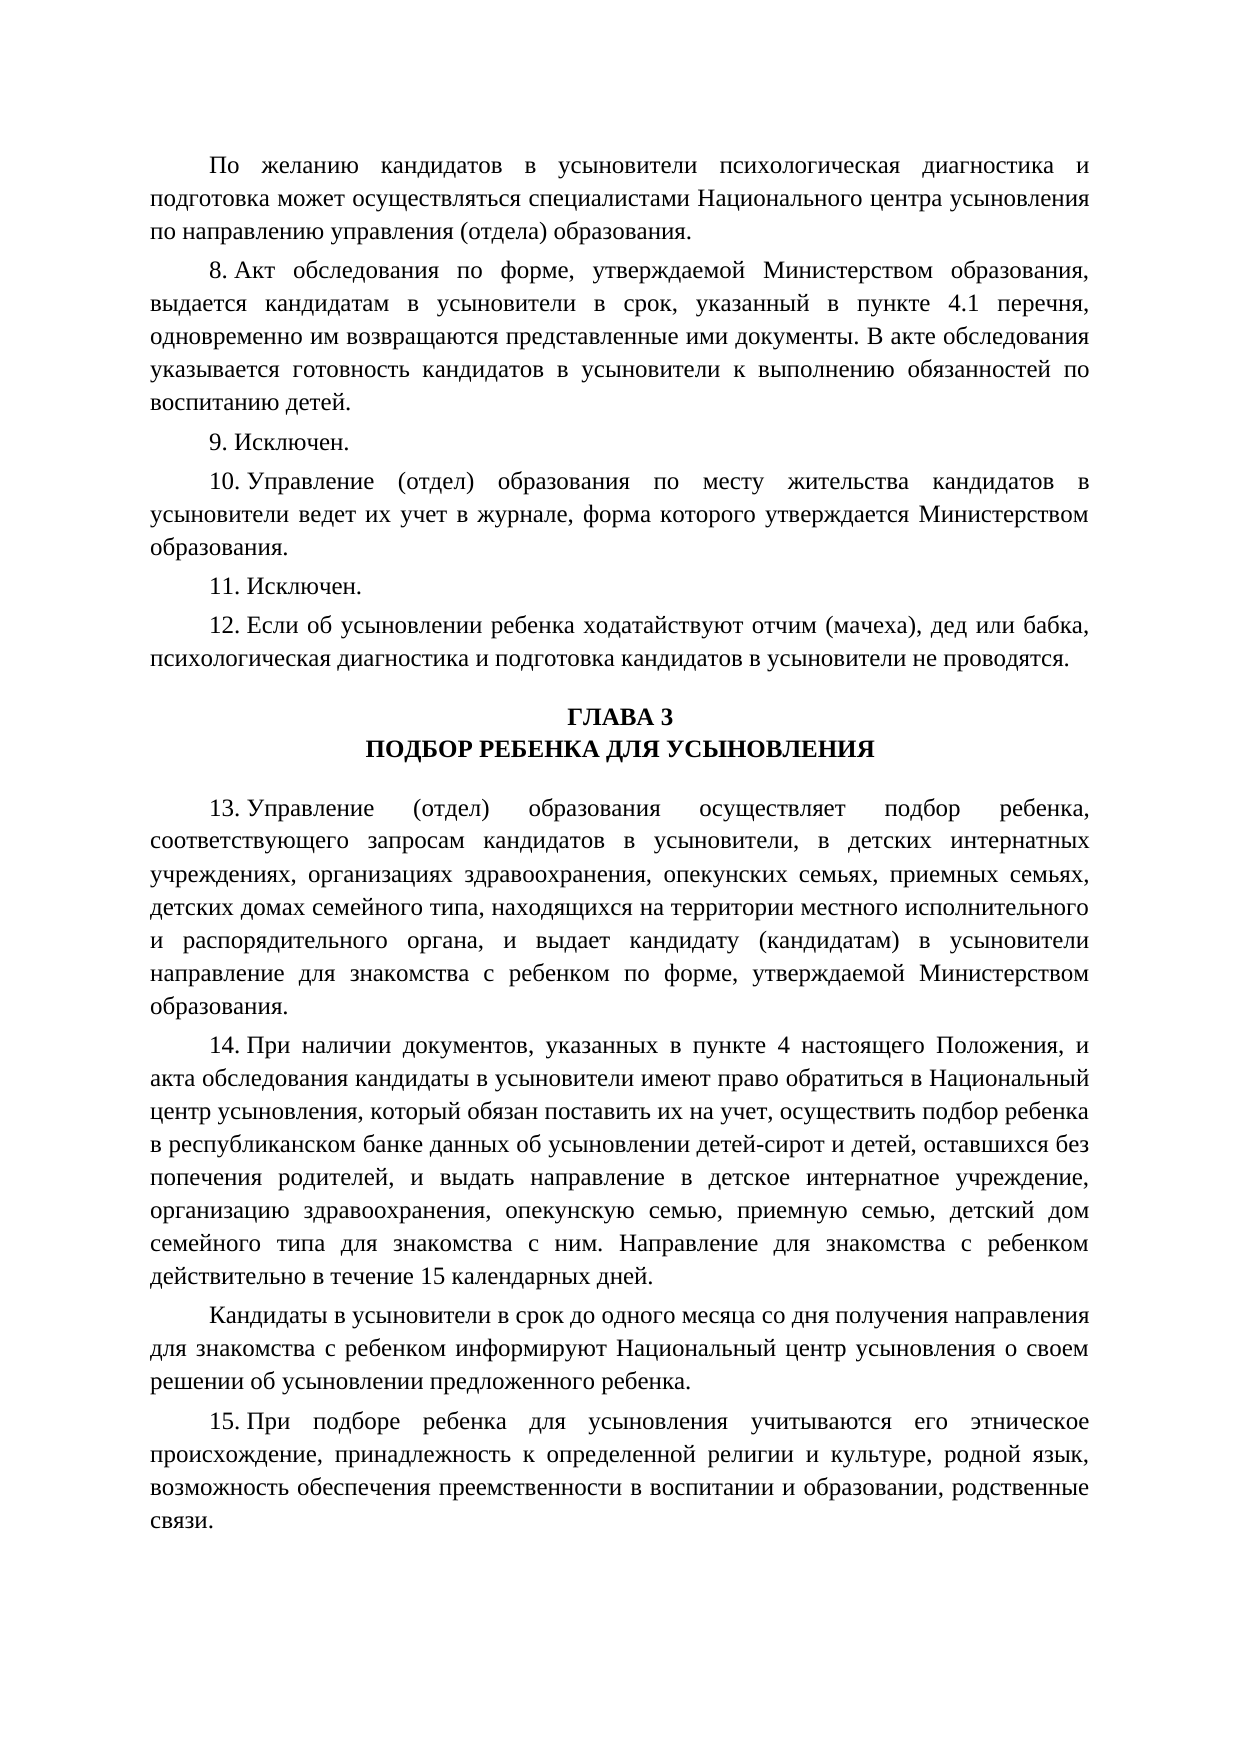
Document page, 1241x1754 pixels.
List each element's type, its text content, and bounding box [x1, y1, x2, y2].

text 8. Акт обследования по форме, утверждаемой Министерством образования, выдается кандидатам в усыновители в срок, указанный в пункте 4.1 перечня, одновременно им возвращаются представленные ими документы. В акте обследования указывается готовность кандидатов в усыновители к выполнению обязанностей по воспитанию детей. [150, 255, 1090, 416]
text 15. При подборе ребенка для усыновления учитываются его этническое происхождение, принадлежность к определенной религии и культуре, родной язык, возможность обеспечения преемственности в воспитании и образовании, родственные связи. [150, 1406, 1090, 1533]
text ГЛАВА 3 ПОДБОР РЕБЕНКА ДЛЯ УСЫНОВЛЕНИЯ [150, 702, 1090, 763]
text 12. Если об усыновлении ребенка ходатайствуют отчим (мачеха), дед или бабка, психологическая диагностика и подготовка кандидатов в усыновители не проводятся. [150, 611, 1090, 672]
text По желанию кандидатов в усыновители психологическая диагностика и подготовка может осуществляться специалистами Национального центра усыновления по направлению управления (отдела) образования. [150, 150, 1090, 245]
text 14. При наличии документов, указанных в пункте 4 настоящего Положения, и акта обследования кандидаты в усыновители имеют право обратиться в Национальный центр усыновления, который обязан поставить их на учет, осуществить подбор ребенка в республиканском банке данных об усыновлении детей-сирот и детей, оставшихся без попечения родителей, и выдать направление в детское интернатное учреждение, организацию здравоохранения, опекунскую семью, приемную семью, детский дом семейного типа для знакомства с ним. Направление для знакомства с ребенком действительно в течение 15 календарных дней. [150, 1030, 1090, 1290]
text 9. Исключен. [150, 427, 1090, 455]
text 10. Управление (отдел) образования по месту жительства кандидатов в усыновители ведет их учет в журнале, форма которого утверждается Министерством образования. [150, 466, 1090, 561]
text 13. Управление (отдел) образования осуществляет подбор ребенка, соответствующего запросам кандидатов в усыновители, в детских интернатных учреждениях, организациях здравоохранения, опекунских семьях, приемных семьях, детских домах семейного типа, находящихся на территории местного исполнительного и распорядительного органа, и выдает кандидату (кандидатам) в усыновители направление для знакомства с ребенком по форме, утверждаемой Министерством образования. [150, 793, 1090, 1019]
text 11. Исключен. [150, 571, 1090, 600]
text Кандидаты в усыновители в срок до одного месяца со дня получения направления для знакомства с ребенком информируют Национальный центр усыновления о своем решении об усыновлении предложенного ребенка. [150, 1300, 1090, 1395]
